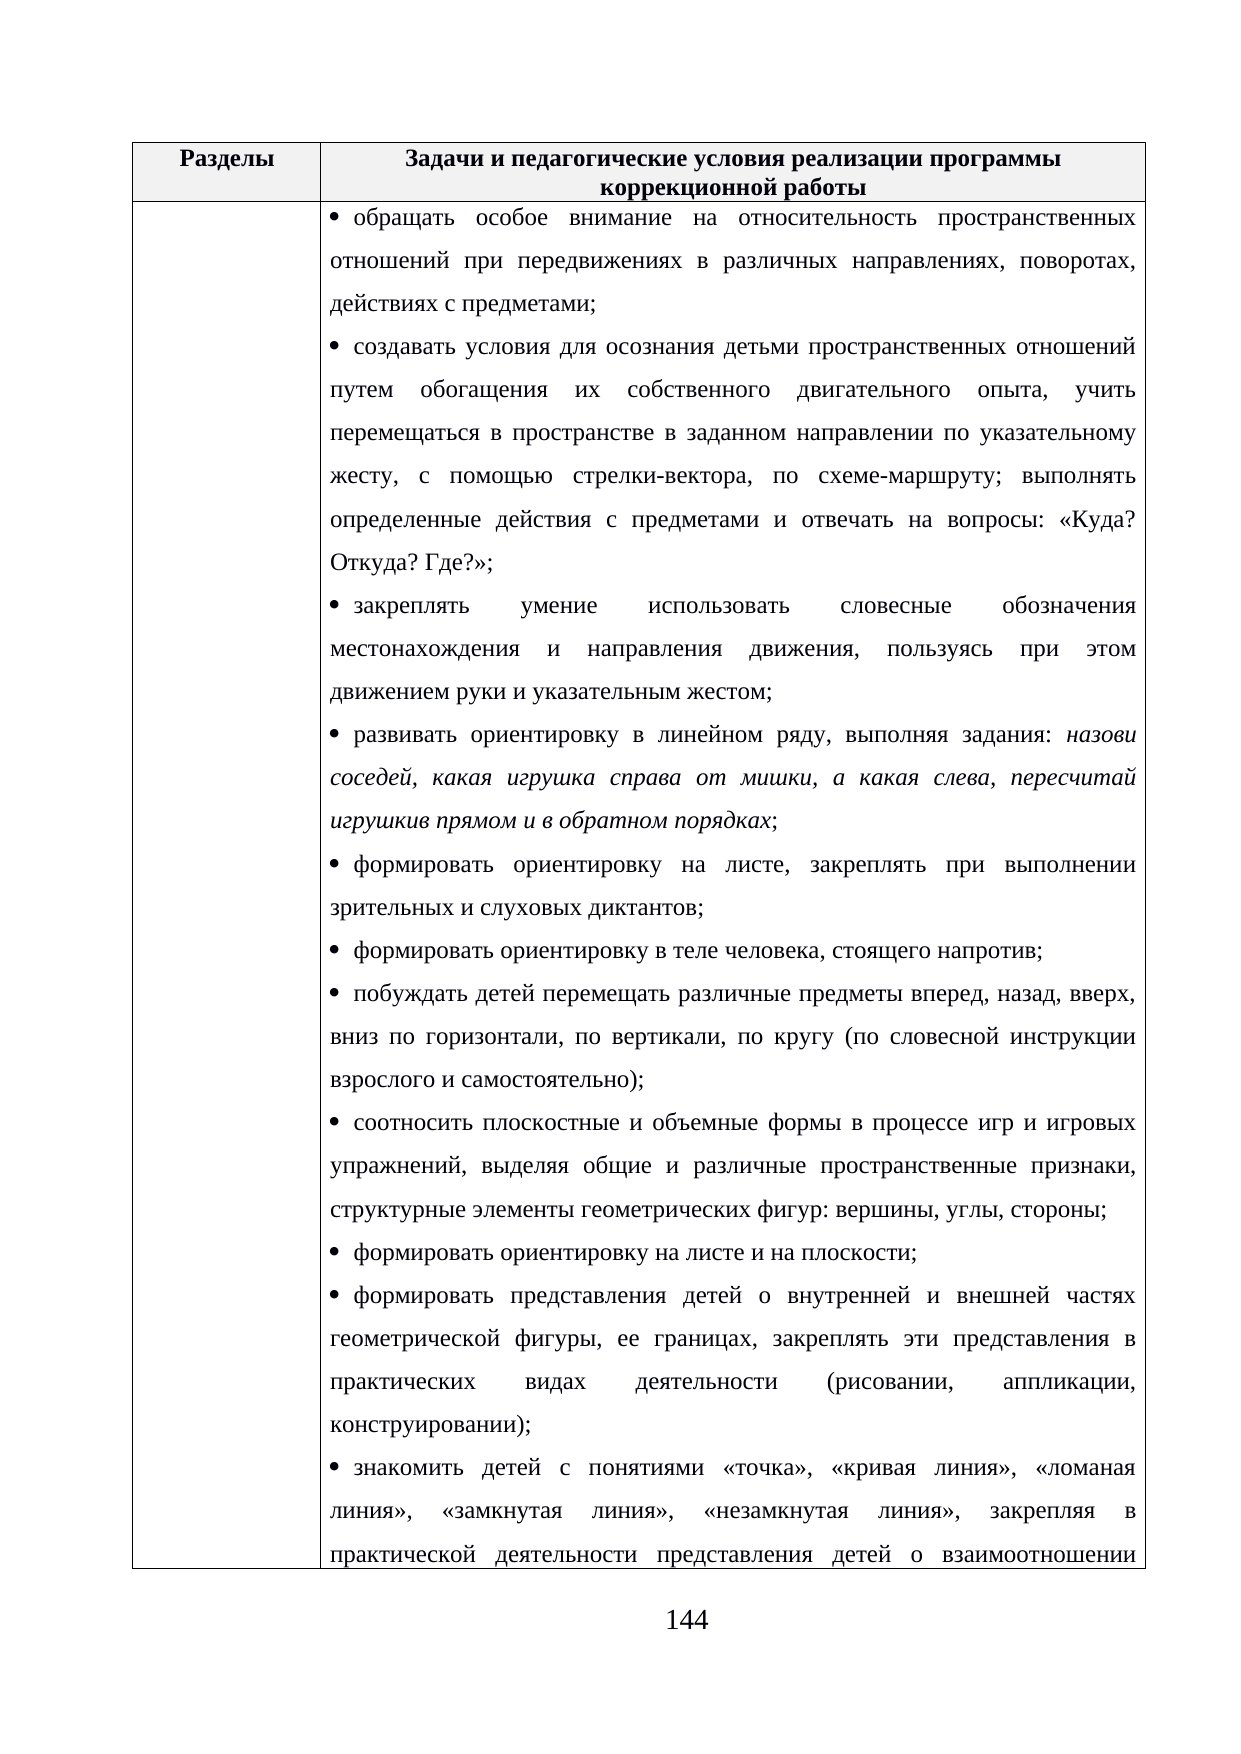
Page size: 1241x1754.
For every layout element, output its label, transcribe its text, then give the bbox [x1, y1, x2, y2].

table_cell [133, 202, 320, 1567]
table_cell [321, 202, 1145, 1567]
table_header Задачи и педагогические условия реализации программы коррекционной работы [321, 143, 1145, 201]
table_header Разделы [133, 143, 320, 201]
